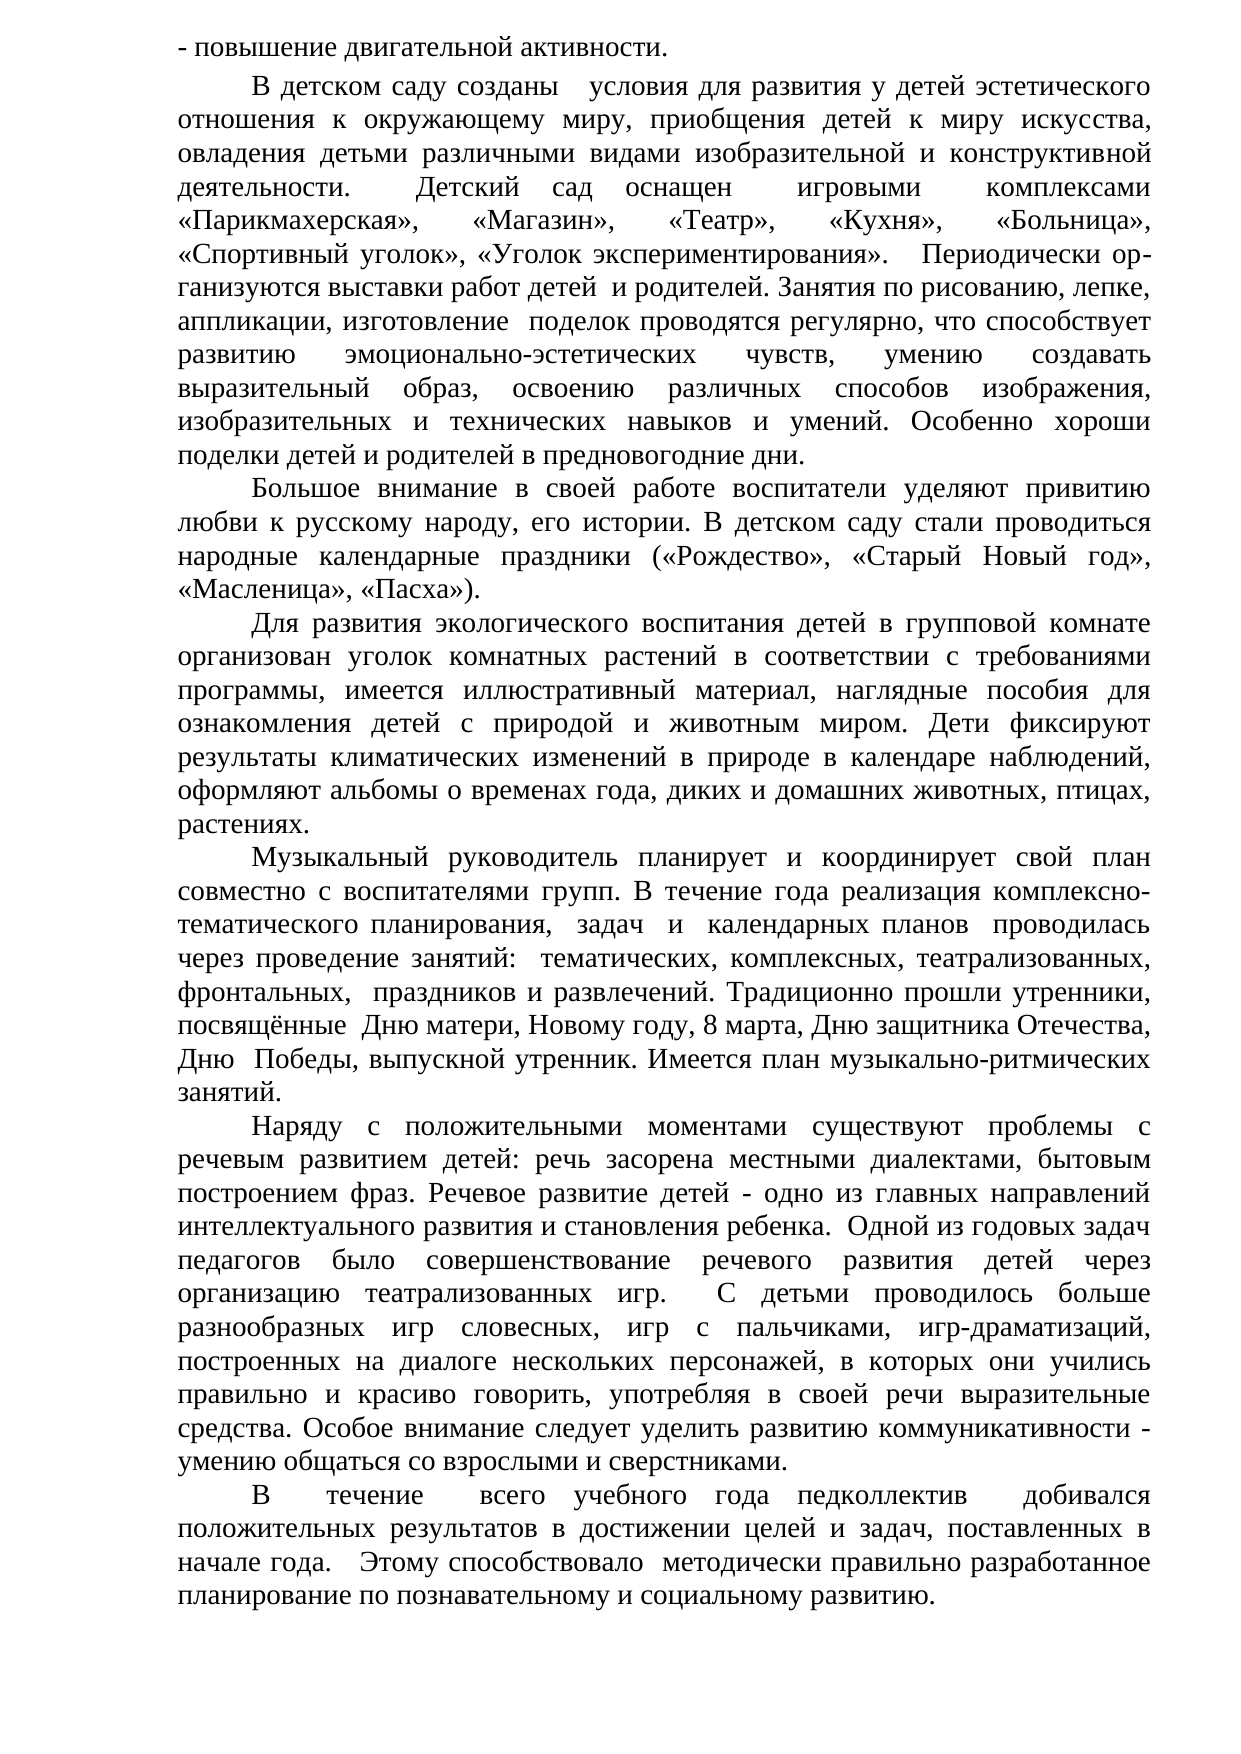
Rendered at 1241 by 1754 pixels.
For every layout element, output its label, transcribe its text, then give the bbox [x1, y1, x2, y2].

text - повышение двигательной активности. [177, 29, 1152, 63]
text Наряду с положительными моментами существуют проблемы с речевым развитием детей: речь засорена местными диалектами, бытовым построением фраз. Речевое развитие детей - одно из главных направлений интеллектуального развития и становления ребенка. Одной из годовых задач педагогов было совершенствование речевого развития детей через организацию театрализованных игр. С детьми проводилось больше разнообразных игр словесных, игр с пальчиками, игр-драматизаций, построенных на диалоге нескольких персонажей, в которых они учились правильно и красиво говорить, употребляя в своей речи выразительные средства. Особое внимание следует уделить развитию коммуникативности - умению общаться со взрослыми и сверстниками. [177, 1108, 1152, 1477]
text Музыкальный руководитель планирует и координирует свой план совместно с воспитателями групп. В течение года реализация комплексно- тематического планирования, задач и календарных планов проводилась через проведение занятий: тематических, комплексных, театрализованных, фронтальных, праздников и развлечений. Традиционно прошли утренники, посвящённые Дню матери, Новому году, 8 марта, Дню защитника Отечества, Дню Победы, выпускной утренник. Имеется план музыкально-ритмических занятий. [177, 839, 1152, 1108]
text В детском саду созданы условия для развития у детей эстетического отношения к окружающему миру, приобщения детей к миру искусства, овладения детьми различными видами изобразительной и конструктивной деятельности. Детский сад оснащен игровыми комплексами «Парикмахерская», «Магазин», «Театр», «Кухня», «Больница», «Спортивный уголок», «Уголок экспериментирования». Периодически организуются выставки работ детей и родителей. Занятия по рисованию, лепке, аппликации, изготовление поделок проводятся регулярно, что способствует развитию эмоционально-эстетических чувств, умению создавать выразительный образ, освоению различных способов изображения, изобразительных и технических навыков и умений. Особенно хороши поделки детей и родителей в предновогодние дни. [177, 68, 1152, 471]
text В течение всего учебного года педколлектив добивался положительных результатов в достижении целей и задач, поставленных в начале года. Этому способствовало методически правильно разработанное планирование по познавательному и социальному развитию. [177, 1477, 1152, 1611]
text Для развития экологического воспитания детей в групповой комнате организован уголок комнатных растений в соответствии с требованиями программы, имеется иллюстративный материал, наглядные пособия для ознакомления детей с природой и животным миром. Дети фиксируют результаты климатических изменений в природе в календаре наблюдений, оформляют альбомы о временах года, диких и домашних животных, птицах, растениях. [177, 605, 1152, 839]
text Большое внимание в своей работе воспитатели уделяют привитию любви к русскому народу, его истории. В детском саду стали проводиться народные календарные праздники («Рождество», «Старый Новый год», «Масленица», «Пасха»). [177, 471, 1152, 605]
